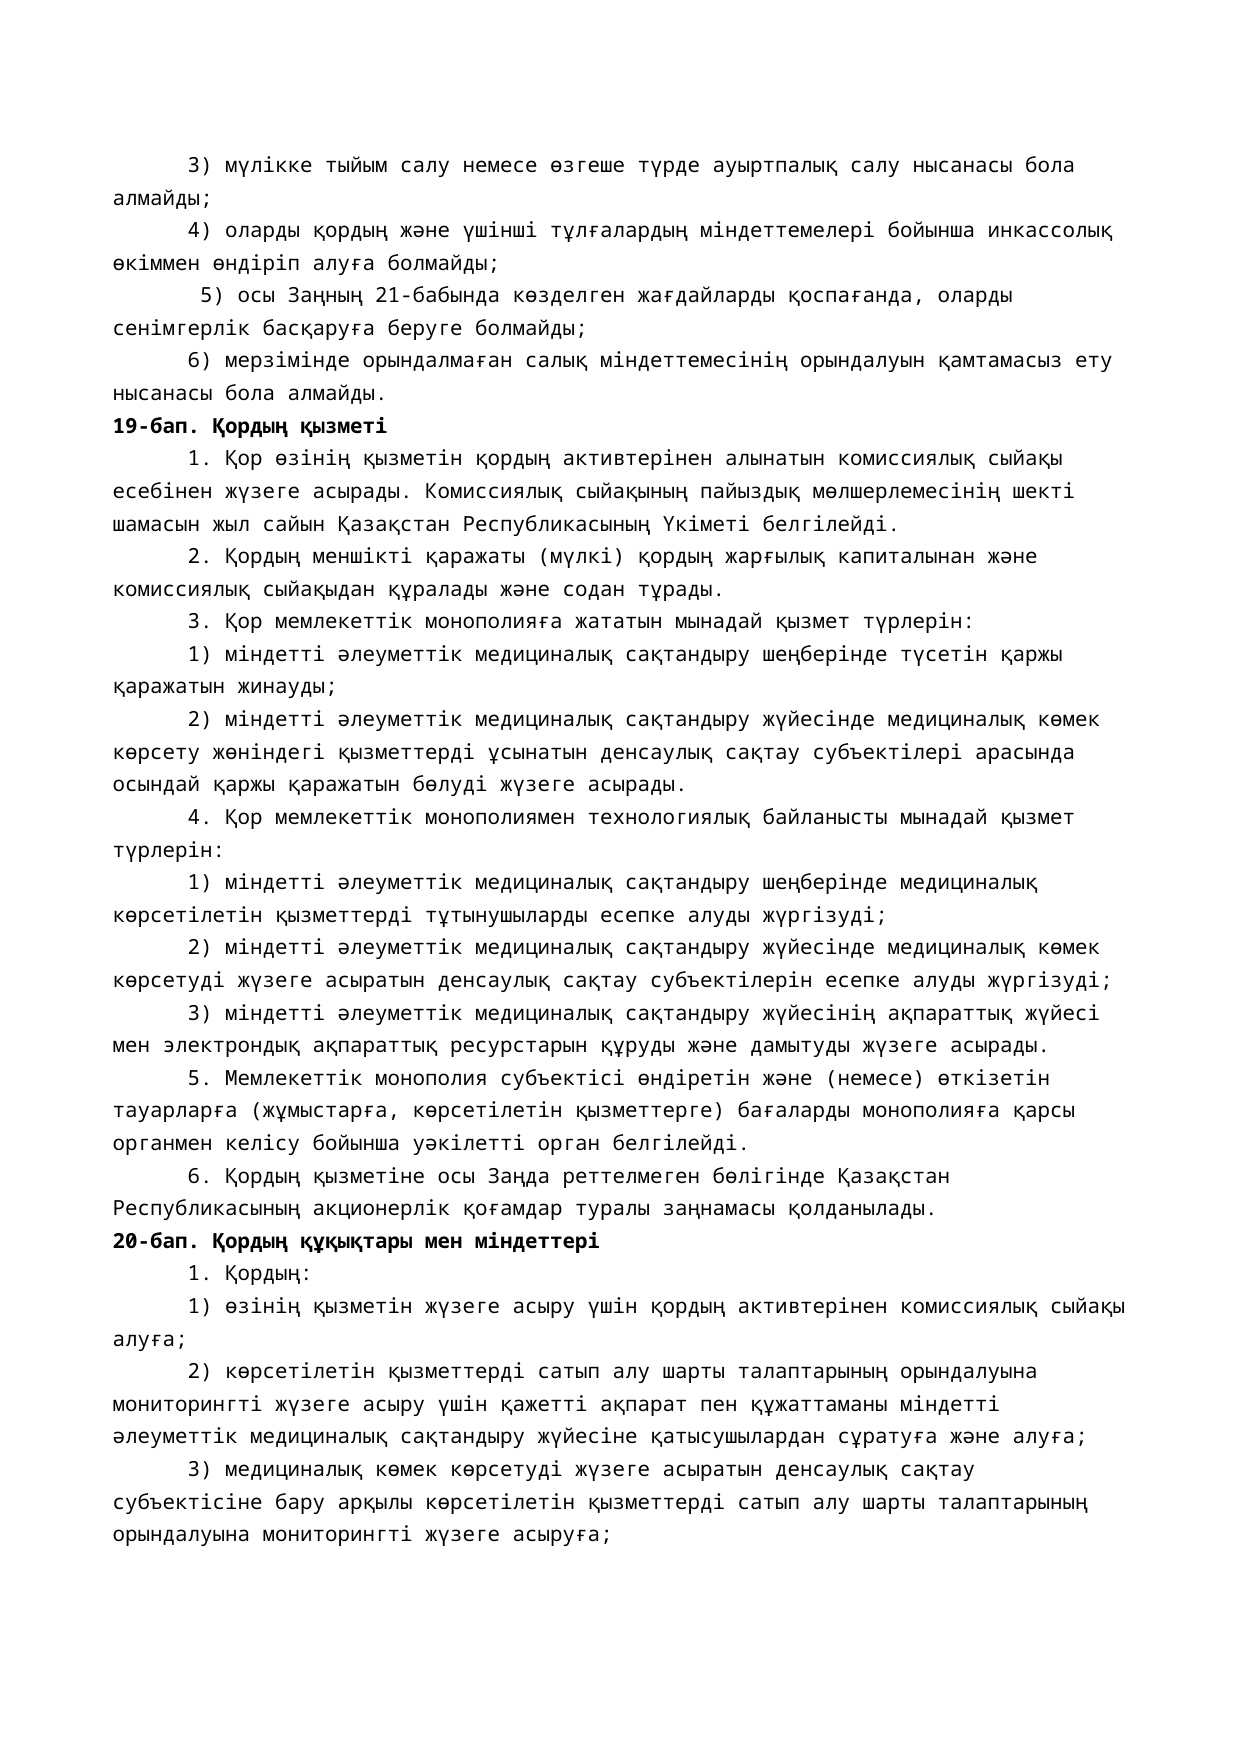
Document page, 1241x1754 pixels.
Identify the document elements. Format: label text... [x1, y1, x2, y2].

text 3. Қор мемлекеттік монополияға жататын мынадай қызмет түрлерін: [112, 606, 1128, 635]
text 3) мүлікке тыйым салу немесе өзгеше түрде ауыртпалық салу нысанасы бола алмайды; [112, 150, 1128, 211]
text 19-бап. Қордың қызметі [112, 411, 1128, 439]
text 5. Мемлекеттік монополия субъектісі өндіретін және (немесе) өткізетін тауарларға (жұмыстарға, көрсетілетін қызметтерге) бағаларды монополияға қарсы органмен келісу бойынша уәкілетті орган белгілейді. [112, 1063, 1128, 1157]
text 20-бап. Қордың құқықтары мен міндеттері [112, 1226, 1128, 1254]
text 2) көрсетілетін қызметтерді сатып алу шарты талаптарының орындалуына мониторингті жүзеге асыру үшін қажетті ақпарат пен құжаттаманы міндетті әлеуметтік медициналық сақтандыру жүйесіне қатысушылардан сұратуға және алуға; [112, 1356, 1128, 1450]
text 2. Қордың меншікті қаражаты (мүлкі) қордың жарғылық капиталынан және комиссиялық сыйақыдан құралады және содан тұрады. [112, 541, 1128, 602]
text 1. Қор өзінің қызметін қордың активтерінен алынатын комиссиялық сыйақы есебінен жүзеге асырады. Комиссиялық сыйақының пайыздық мөлшерлемесінің шекті шамасын жыл сайын Қазақстан Республикасының Үкіметі белгілейді. [112, 443, 1128, 537]
text 4) оларды қордың және үшінші тұлғалардың міндеттемелері бойынша инкассолық өкіммен өндіріп алуға болмайды; [112, 215, 1128, 276]
text 6) мерзімінде орындалмаған салық міндеттемесінің орындалуын қамтамасыз ету нысанасы бола алмайды. [112, 346, 1128, 407]
text 3) міндетті әлеуметтік медициналық сақтандыру жүйесінің ақпараттық жүйесі мен электрондық ақпараттық ресурстарын құруды және дамытуды жүзеге асырады. [112, 998, 1128, 1059]
text 3) медициналық көмек көрсетуді жүзеге асыратын денсаулық сақтау субъектісіне бару арқылы көрсетілетін қызметтерді сатып алу шарты талаптарының орындалуына мониторингті жүзеге асыруға; [112, 1454, 1128, 1548]
text 6. Қордың қызметіне осы Заңда реттелмеген бөлігінде Қазақстан Республикасының акционерлік қоғамдар туралы заңнамасы қолданылады. [112, 1161, 1128, 1222]
text 1. Қордың: [112, 1258, 1128, 1287]
text 2) міндетті әлеуметтік медициналық сақтандыру жүйесінде медициналық көмек көрсету жөніндегі қызметтерді ұсынатын денсаулық сақтау субъектілері арасында осындай қаржы қаражатын бөлуді жүзеге асырады. [112, 704, 1128, 798]
text 2) міндетті әлеуметтік медициналық сақтандыру жүйесінде медициналық көмек көрсетуді жүзеге асыратын денсаулық сақтау субъектілерін есепке алуды жүргізуді; [112, 932, 1128, 993]
text 1) міндетті әлеуметтік медициналық сақтандыру шеңберінде медициналық көрсетілетін қызметтерді тұтынушыларды есепке алуды жүргізуді; [112, 867, 1128, 928]
text 5) осы Заңның 21-бабында көзделген жағдайларды қоспағанда, оларды сенімгерлік басқаруға беруге болмайды; [112, 280, 1128, 341]
text 4. Қор мемлекеттік монополиямен технологиялық байланысты мынадай қызмет түрлерін: [112, 802, 1128, 863]
text 1) өзінің қызметін жүзеге асыру үшін қордың активтерінен комиссиялық сыйақы алуға; [112, 1291, 1128, 1352]
text 1) міндетті әлеуметтік медициналық сақтандыру шеңберінде түсетін қаржы қаражатын жинауды; [112, 639, 1128, 700]
